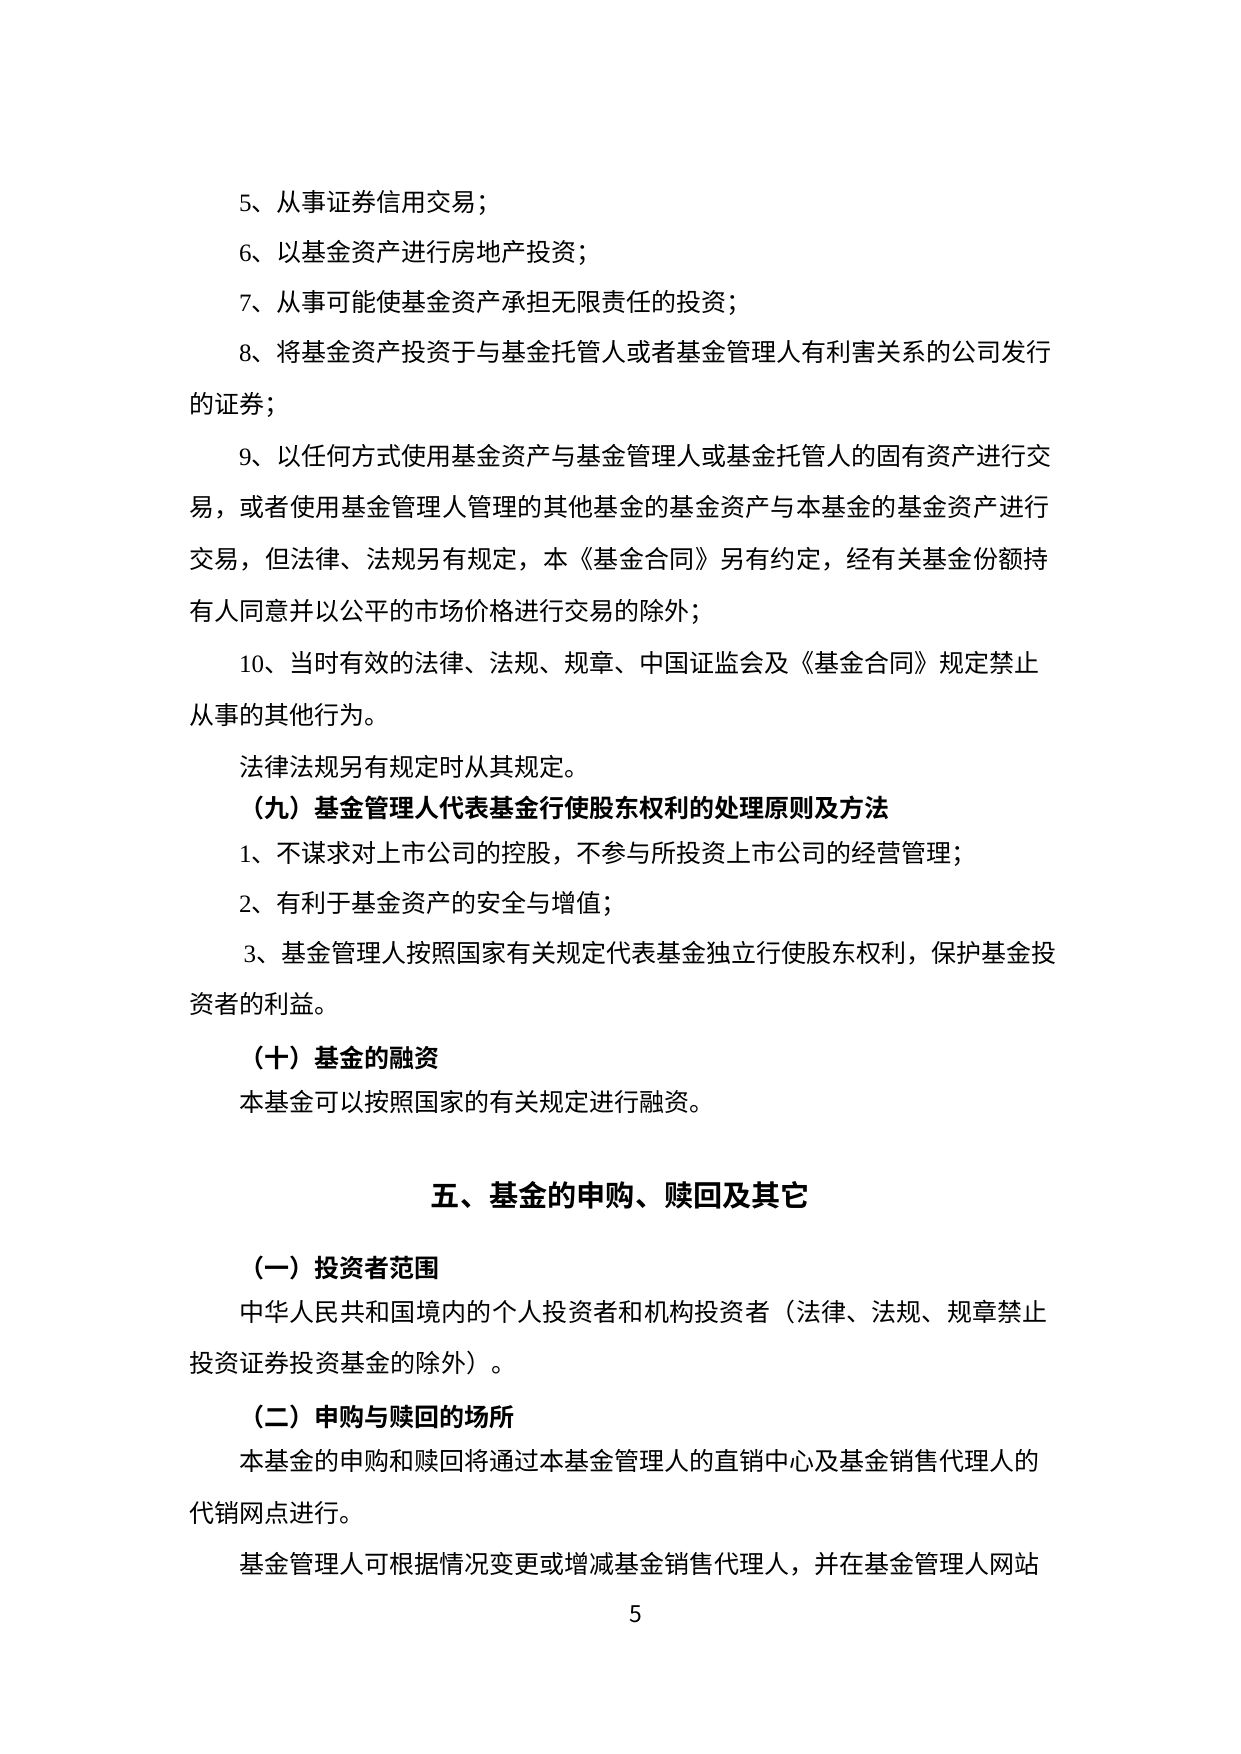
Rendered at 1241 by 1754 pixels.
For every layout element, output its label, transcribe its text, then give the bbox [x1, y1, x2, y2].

subtitle （二）申购与赎回的场所 [239, 1396, 1109, 1434]
text 1、不谋求对上市公司的控股，不参与所投资上市公司的经营管理； [239, 833, 1109, 869]
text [189, 1545, 1051, 1581]
text 8、将基金资产投资于与基金托管人或者基金管理人有利害关系的公司发行的证券； [189, 332, 1052, 421]
text 7、从事可能使基金资产承担无限责任的投资； [239, 282, 1109, 319]
text 5、从事证券信用交易； [239, 182, 1109, 219]
subtitle 五、基金的申购、赎回及其它 [260, 1172, 980, 1215]
text 6、以基金资产进行房地产投资； [239, 232, 1109, 269]
text 中华人民共和国境内的个人投资者和机构投资者（法律、法规、规章禁止投资证券投资基金的除外）。 [189, 1292, 1051, 1380]
text 9、以任何方式使用基金资产与基金管理人或基金托管人的固有资产进行交易，或者使用基金管理人管理的其他基金的基金资产与本基金的基金资产进行交易，但法律、法规另有规定，本《基金合同》另有约定，经有关基金份额持有人同意并以公平的市场价格进行交易的除外； [189, 436, 1052, 628]
subtitle （一）投资者范围 [239, 1248, 1109, 1284]
subtitle （九）基金管理人代表基金行使股东权利的处理原则及方法 [239, 789, 1109, 825]
text 本基金可以按照国家的有关规定进行融资。 [239, 1082, 1109, 1119]
text 3、基金管理人按照国家有关规定代表基金独立行使股东权利，保护基金投资者的利益。 [189, 933, 1056, 1021]
text 2、有利于基金资产的安全与增值； [239, 883, 1109, 919]
text 10、当时有效的法律、法规、规章、中国证监会及《基金合同》规定禁止从事的其他行为。 [189, 643, 1051, 731]
subtitle （十）基金的融资 [239, 1037, 1109, 1075]
text 法律法规另有规定时从其规定。 [239, 747, 1109, 783]
text 本基金的申购和赎回将通过本基金管理人的直销中心及基金销售代理人的代销网点进行。 [189, 1441, 1051, 1529]
